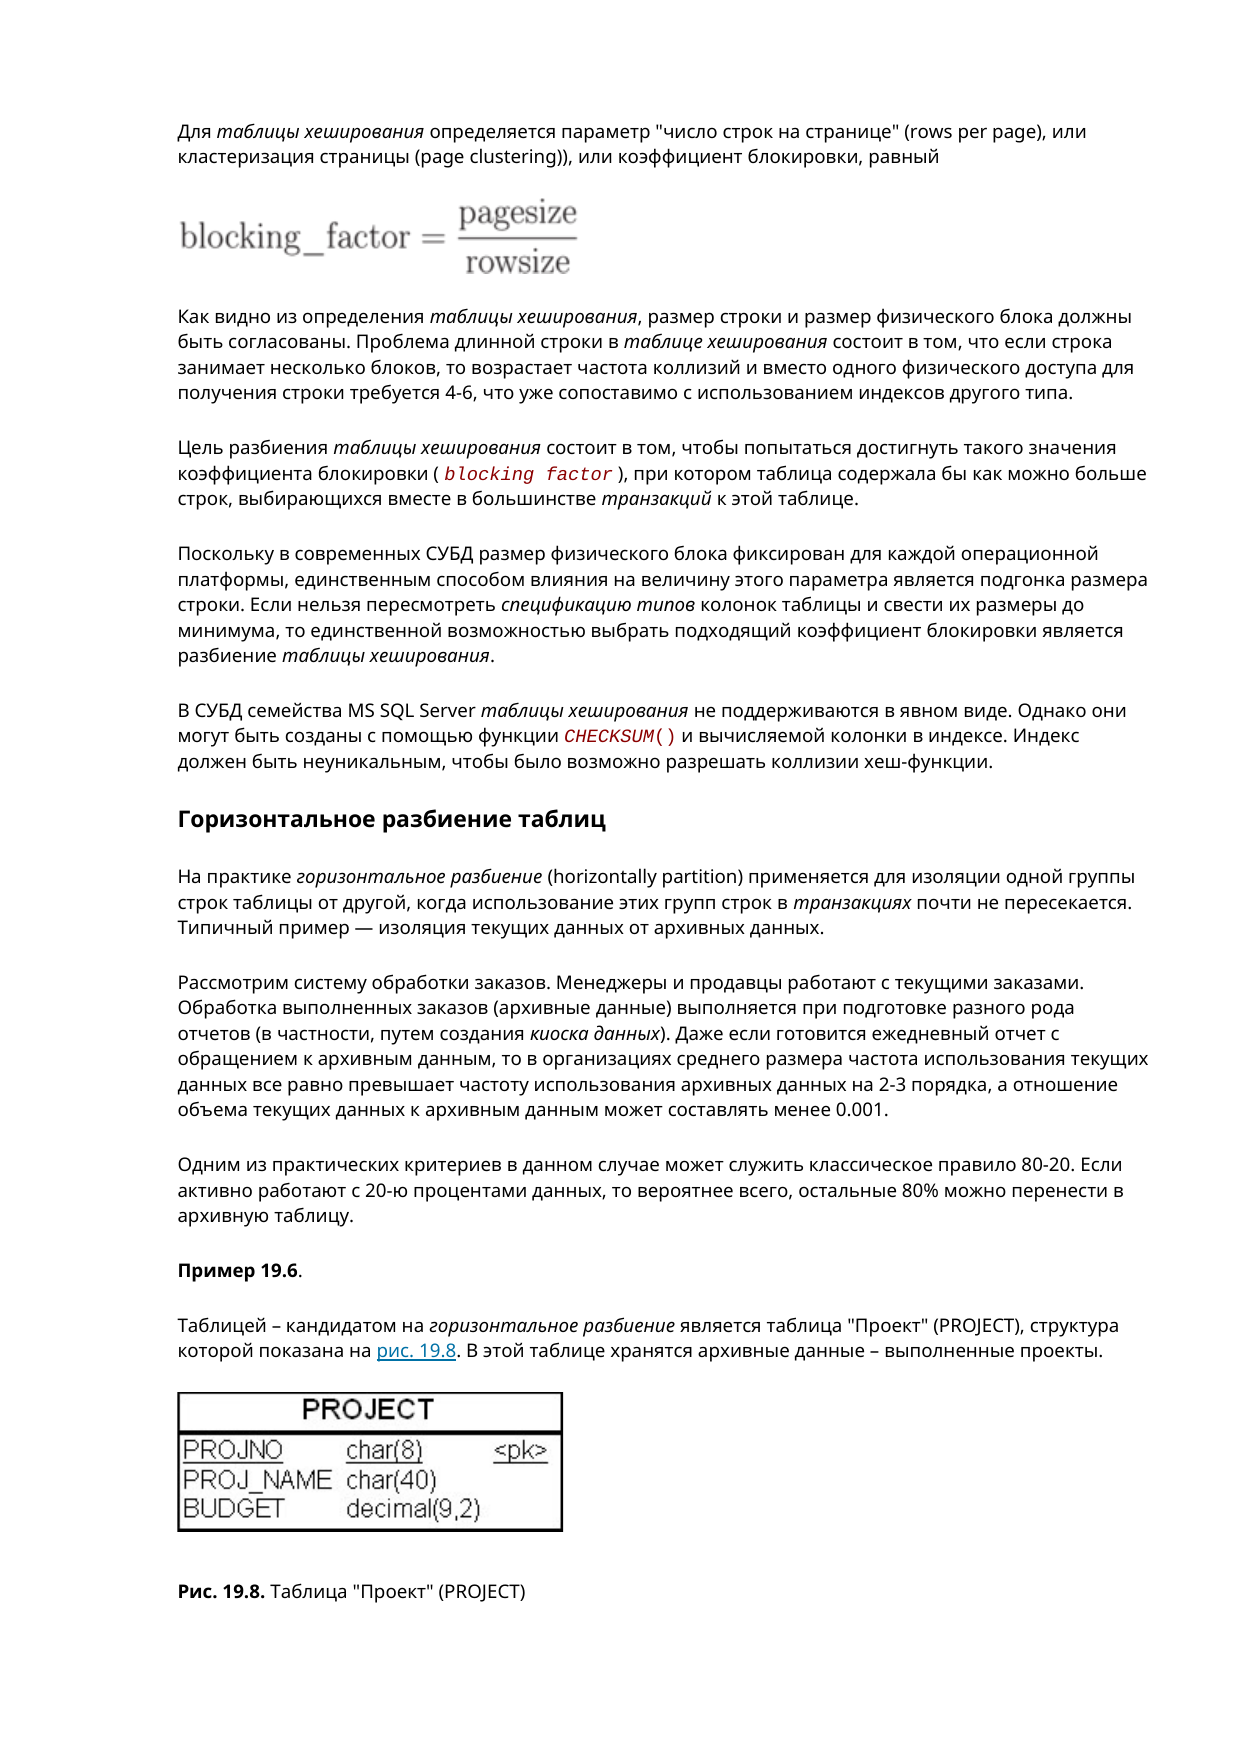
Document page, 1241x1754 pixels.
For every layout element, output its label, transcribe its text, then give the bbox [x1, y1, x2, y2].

text На практике горизонтальное разбиение (horizontally partition) применяется для изоляции одной группы строк таблицы от другой, когда использование этих групп строк в транзакциях почти не пересекается. Типичный пример — изоляция текущих данных от архивных данных. [177, 863, 1152, 940]
picture [177, 198, 579, 274]
text Пример 19.6. [177, 1257, 1152, 1283]
text Поскольку в современных СУБД размер физического блока фиксирован для каждой операционной платформы, единственным способом влияния на величину этого параметра является подгонка размера строки. Если нельзя пересмотреть спецификацию типов колонок таблицы и свести их размеры до минимума, то единственной возможностью выбрать подходящий коэффициент блокировки является разбиение таблицы хеширования. [177, 540, 1152, 668]
text Для таблицы хеширования определяется параметр "число строк на странице" (rows per page), или кластеризация страницы (page clustering)), или коэффициент блокировки, равный [177, 118, 1152, 169]
text Рис. 19.8. Таблица "Проект" (PROJECT) [177, 1551, 1152, 1603]
subtitle Горизонтальное разбиение таблиц [177, 803, 1152, 834]
text Таблицей – кандидатом на горизонтальное разбиение является таблица "Проект" (PROJECT), структура которой показана на рис. 19.8. В этой таблице хранятся архивные данные – выполненные проекты. [177, 1312, 1152, 1363]
text Одним из практических критериев в данном случае может служить классическое правило 80-20. Если активно работают с 20-ю процентами данных, то вероятнее всего, остальные 80% можно перенести в архивную таблицу. [177, 1151, 1152, 1228]
picture [177, 1392, 564, 1532]
text Как видно из определения таблицы хеширования, размер строки и размер физического блока должны быть согласованы. Проблема длинной строки в таблице хеширования состоит в том, что если строка занимает несколько блоков, то возрастает частота коллизий и вместо одного физического доступа для получения строки требуется 4-6, что уже сопоставимо с использованием индексов другого типа. [177, 303, 1152, 405]
text В СУБД семейства MS SQL Server таблицы хеширования не поддерживаются в явном виде. Однако они могут быть созданы с помощью функции CHECKSUM() и вычисляемой колонки в индексе. Индекс должен быть неуникальным, чтобы было возможно разрешать коллизии хеш-функции. [177, 697, 1152, 774]
text Рассмотрим систему обработки заказов. Менеджеры и продавцы работают с текущими заказами. Обработка выполненных заказов (архивные данные) выполняется при подготовке разного рода отчетов (в частности, путем создания киоска данных). Даже если готовится ежедневный отчет с обращением к архивным данным, то в организациях среднего размера частота использования текущих данных все равно превышает частоту использования архивных данных на 2-3 порядка, а отношение объема текущих данных к архивным данным может составлять менее 0.001. [177, 969, 1152, 1122]
text Цель разбиения таблицы хеширования состоит в том, чтобы попытаться достигнуть такого значения коэффициента блокировки ( blocking factor ), при котором таблица содержала бы как можно больше строк, выбирающихся вместе в большинстве транзакций к этой таблице. [177, 434, 1152, 511]
